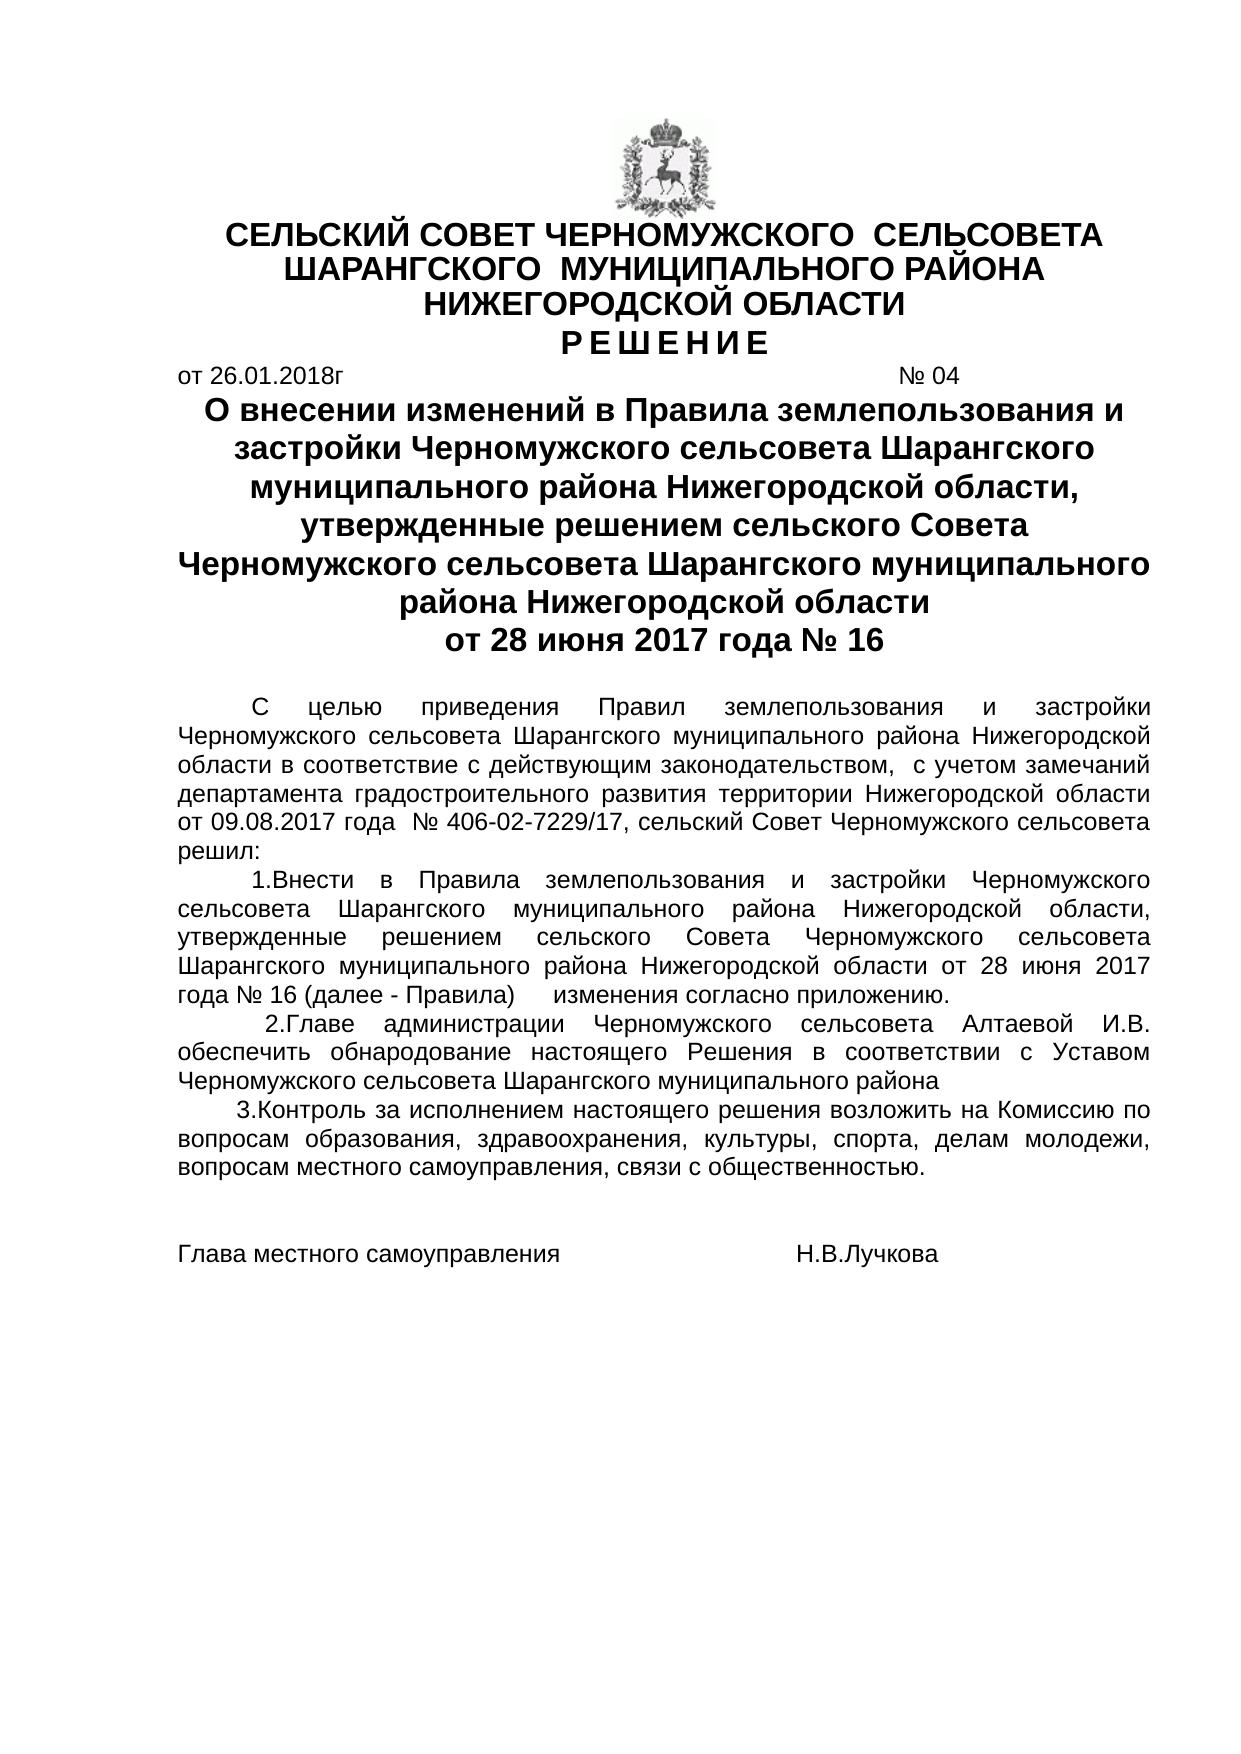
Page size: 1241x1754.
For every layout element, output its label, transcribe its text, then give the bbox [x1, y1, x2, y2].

text О внесении изменений в Правила землепользования и застройки Черномужского сельсовета Шарангского муниципального района Нижегородской области, утвержденные решением сельского Совета Черномужского сельсовета Шарангского муниципального района Нижегородской области от 28 июня 2017 года № 16 [177, 390, 1152, 659]
subtitle НИЖЕГОРОДСКОЙ ОБЛАСТИ [177, 288, 1152, 322]
text Глава местного самоуправления Н.В.Лучкова [177, 1239, 1152, 1267]
text С целью приведения Правил землепользования и застройки Черномужского сельсовета Шарангского муниципального района Нижегородской области в соответствие с действующим законодательством, с учетом замечаний департамента градостроительного развития территории Нижегородской области от 09.08.2017 года № 406-02-7229/17, сельский Совет Черномужского сельсовета решил: [177, 692, 1152, 865]
text СЕЛЬСКИЙ СОВЕТ ЧЕРНОМУЖСКОГО СЕЛЬСОВЕТА [177, 218, 1152, 253]
text 2.Главе администрации Черномужского сельсовета Алтаевой И.В. обеспечить обнародование настоящего Решения в соответствии с Уставом Черномужского сельсовета Шарангского муниципального района [177, 1009, 1152, 1095]
text 3.Контроль за исполнением настоящего решения возложить на Комиссию по вопросам образования, здравоохранения, культуры, спорта, делам молодежи, вопросам местного самоуправления, связи с общественностью. [177, 1095, 1152, 1181]
text ШАРАНГСКОГО МУНИЦИПАЛЬНОГО РАЙОНА [177, 253, 1152, 288]
text 1.Внести в Правила землепользования и застройки Черномужского сельсовета Шарангского муниципального района Нижегородской области, утвержденные решением сельского Совета Черномужского сельсовета Шарангского муниципального района Нижегородской области от 28 июня 2017 года № 16 (далее - Правила) изменения согласно приложению. [177, 865, 1152, 1009]
text от 26.01.2018г № 04 [177, 361, 1152, 390]
subtitle РЕШЕНИЕ [177, 326, 1152, 361]
picture [612, 118, 717, 219]
